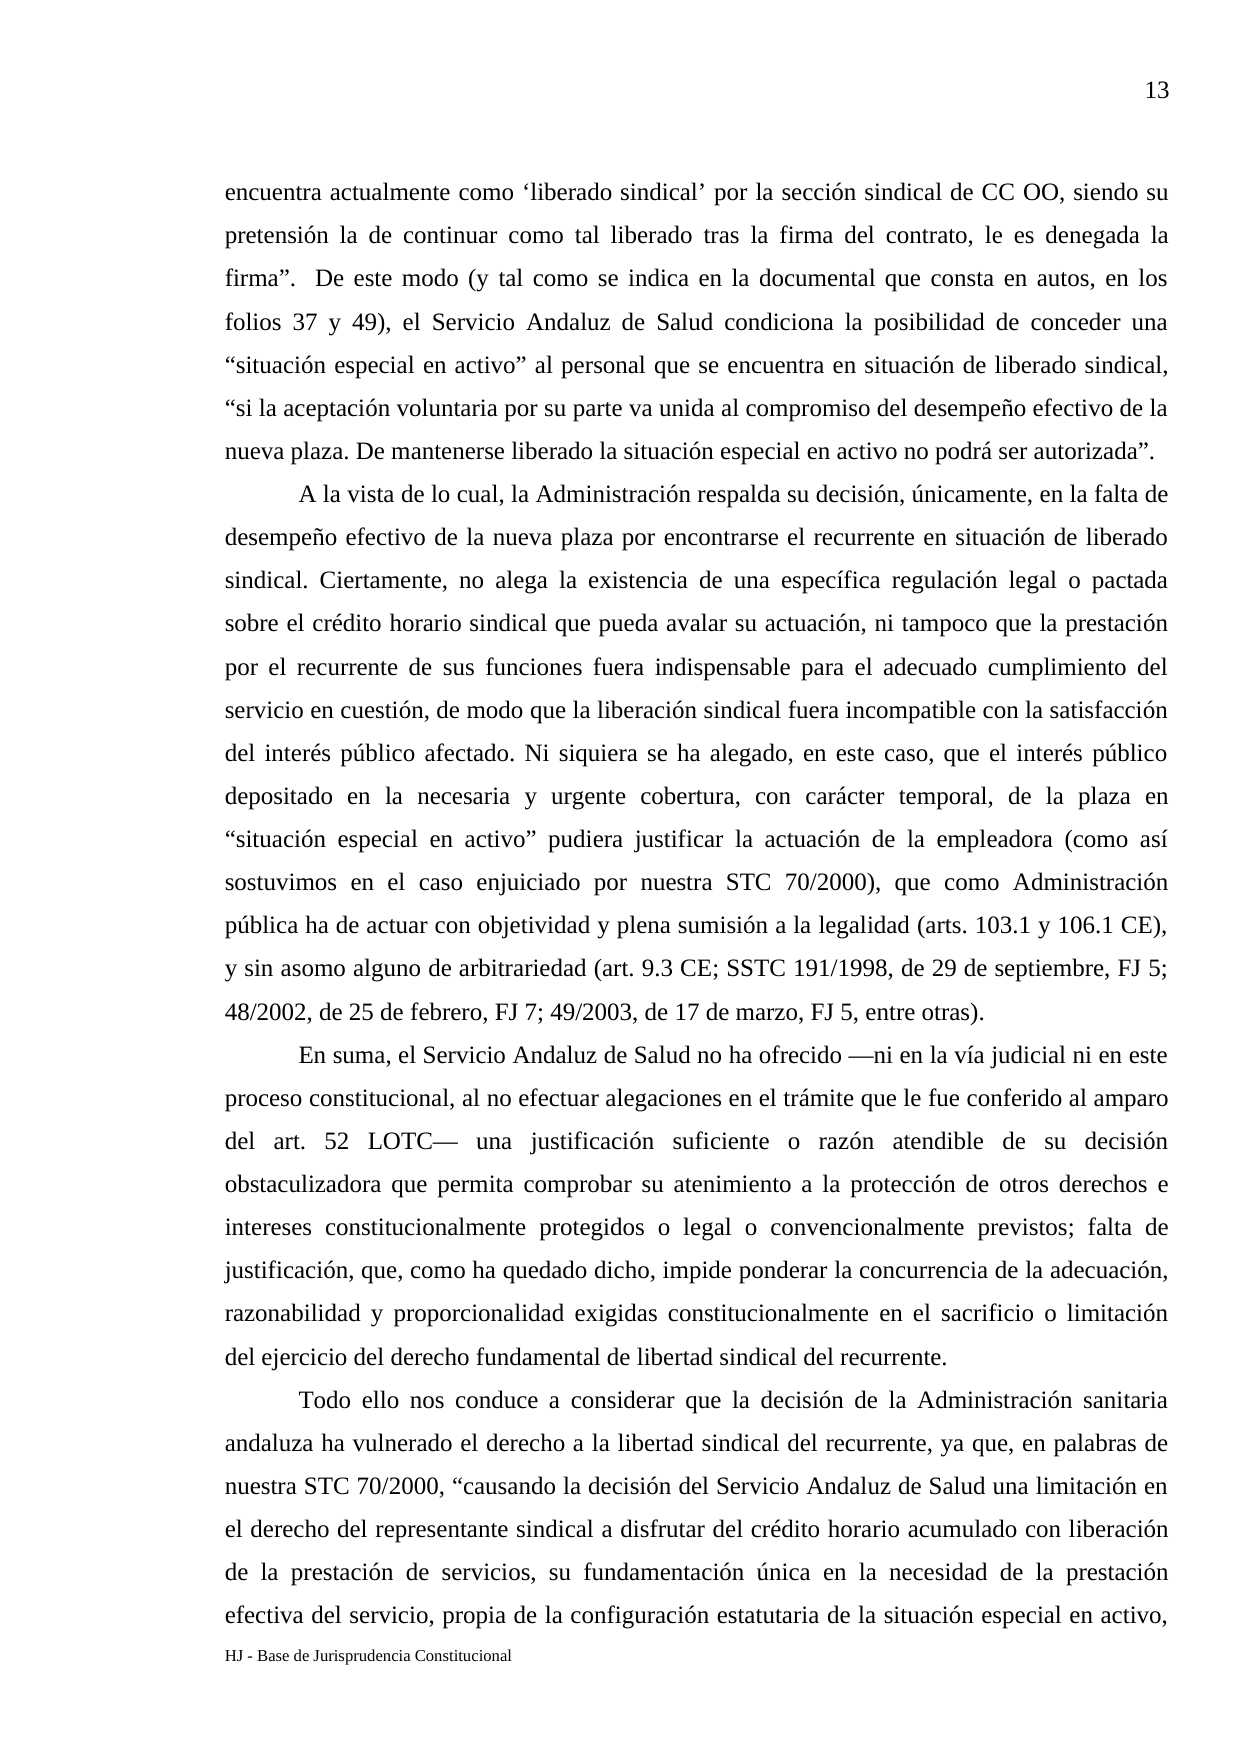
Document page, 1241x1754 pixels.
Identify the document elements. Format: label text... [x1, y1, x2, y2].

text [224, 177, 1169, 465]
text En suma, el Servicio Andaluz de Salud no ha ofrecido —ni en la vía judicial ni en este proceso constitucional, al no efectuar alegaciones en el trámite que le fue conferido al amparo del art. 52 LOTC— una justificación suficiente o razón atendible de su decisión obstaculizadora que permita comprobar su atenimiento a la protección de otros derechos e intereses constitucionalmente protegidos o legal o convencionalmente previstos; falta de justificación, que, como ha quedado dicho, impide ponderar la concurrencia de la adecuación, razonabilidad y proporcionalidad exigidas constitucionalmente en el sacrificio o limitación del ejercicio del derecho fundamental de libertad sindical del recurrente. [224, 1040, 1169, 1370]
text A la vista de lo cual, la Administración respalda su decisión, únicamente, en la falta de desempeño efectivo de la nueva plaza por encontrarse el recurrente en situación de liberado sindical. Ciertamente, no alega la existencia de una específica regulación legal o pactada sobre el crédito horario sindical que pueda avalar su actuación, ni tampoco que la prestación por el recurrente de sus funciones fuera indispensable para el adecuado cumplimiento del servicio en cuestión, de modo que la liberación sindical fuera incompatible con la satisfacción del interés público afectado. Ni siquiera se ha alegado, en este caso, que el interés público depositado en la necesaria y urgente cobertura, con carácter temporal, de la plaza en “situación especial en activo” pudiera justificar la actuación de la empleadora (como así sostuvimos en el caso enjuiciado por nuestra STC 70/2000), que como Administración pública ha de actuar con objetividad y plena sumisión a la legalidad (arts. 103.1 y 106.1 CE), y sin asomo alguno de arbitrariedad (art. 9.3 CE; SSTC 191/1998, de 29 de septiembre, FJ 5; 48/2002, de 25 de febrero, FJ 7; 49/2003, de 17 de marzo, FJ 5, entre otras). [224, 479, 1169, 1025]
